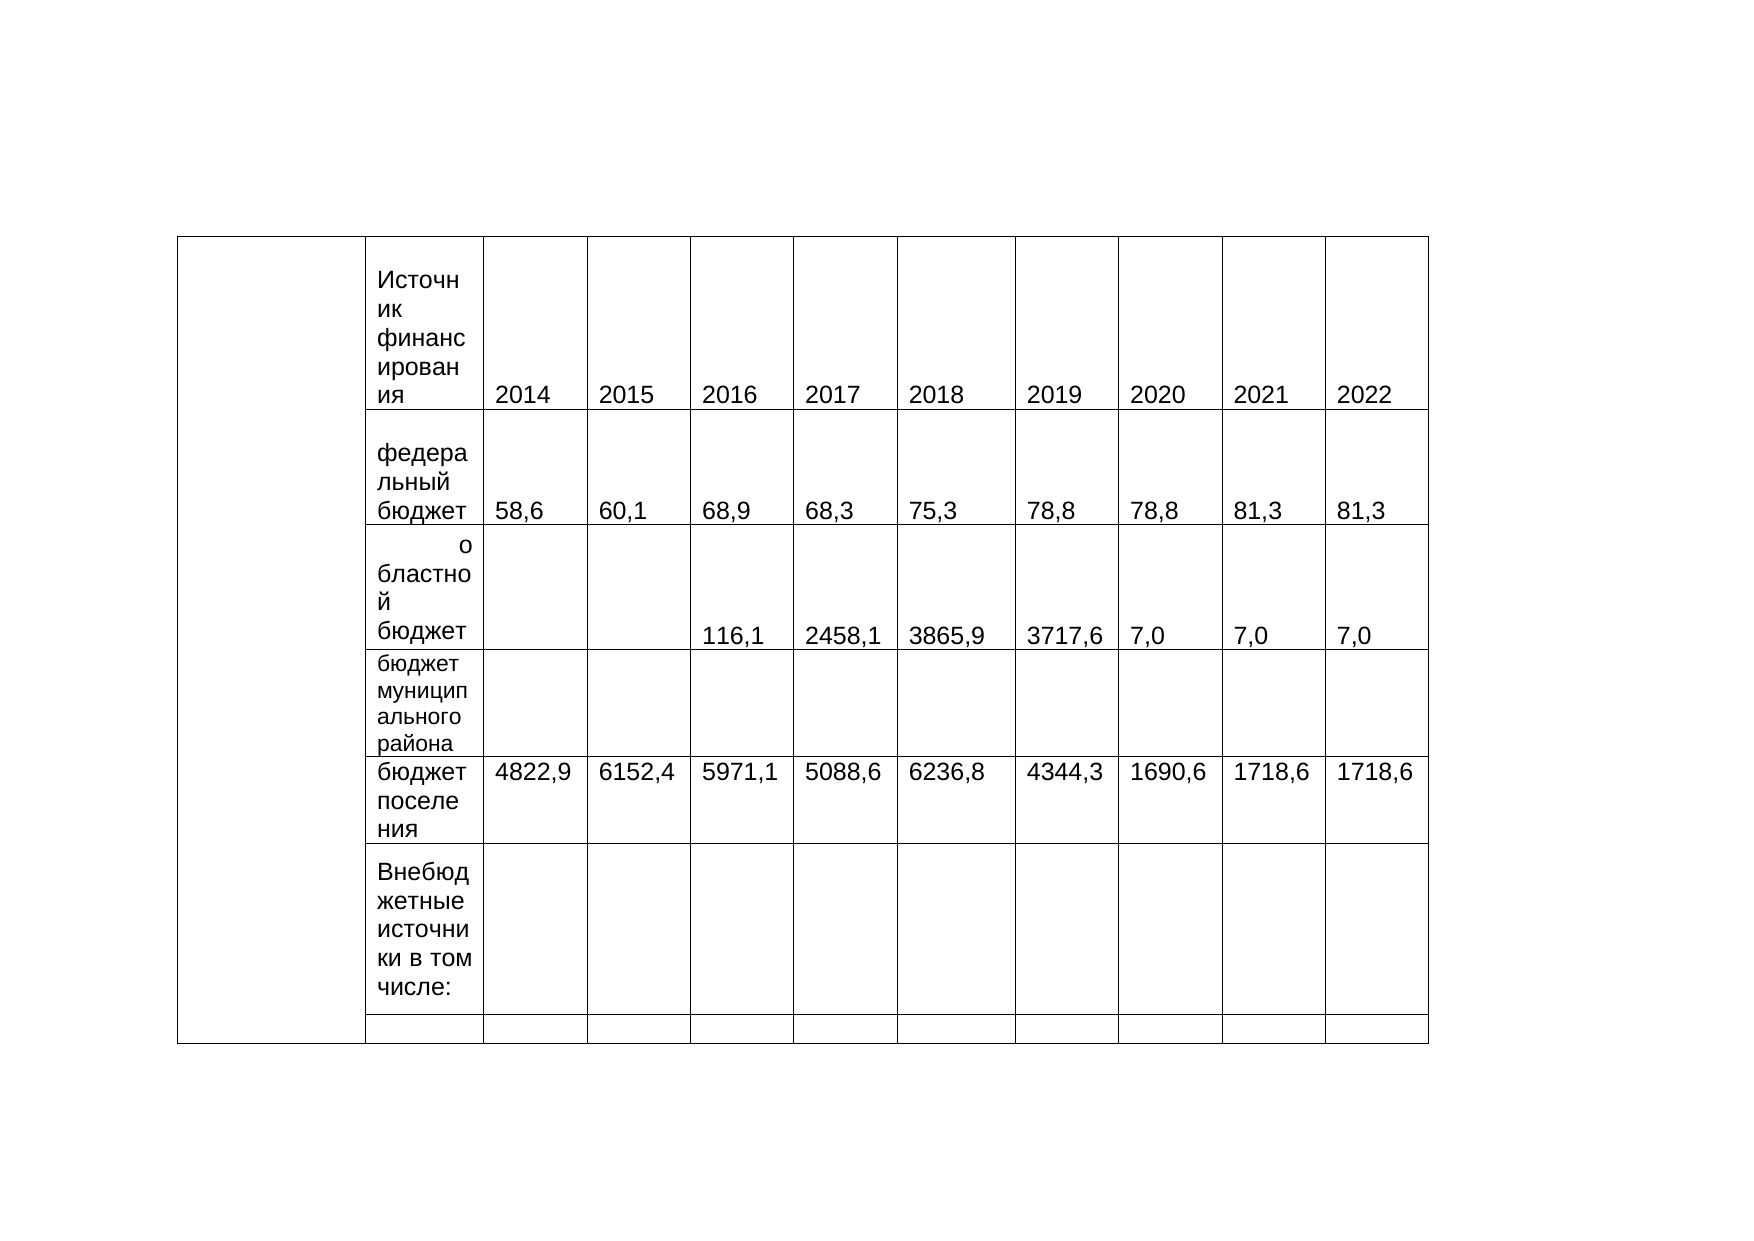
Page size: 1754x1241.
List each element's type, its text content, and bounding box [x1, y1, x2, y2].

table_cell [691, 844, 793, 1013]
table_header 2022 [1326, 237, 1428, 409]
table_cell 68,3 [794, 410, 897, 524]
table_cell [484, 1015, 587, 1043]
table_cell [366, 1015, 483, 1043]
table_cell 4344,3 [1016, 757, 1118, 843]
table_cell 3865,9 [898, 525, 1015, 649]
table_cell 58,6 [484, 410, 587, 524]
table_cell [794, 844, 897, 1013]
table_cell [588, 525, 690, 649]
table_header 2015 [588, 237, 690, 409]
table_cell [1016, 650, 1118, 756]
table_cell [588, 1015, 690, 1043]
table_cell 1718,6 [1223, 757, 1325, 843]
table_cell [691, 1015, 793, 1043]
table_header 2020 [1119, 237, 1222, 409]
table_cell 78,8 [1119, 410, 1222, 524]
table_cell 1690,6 [1119, 757, 1222, 843]
table_cell [588, 844, 690, 1013]
table_cell 6152,4 [588, 757, 690, 843]
table_header 2017 [794, 237, 897, 409]
table_cell 116,1 [691, 525, 793, 649]
table_cell бюджет муниципального района [366, 650, 483, 756]
table_header 2021 [1223, 237, 1325, 409]
table_cell [691, 650, 793, 756]
table_header 2018 [898, 237, 1015, 409]
table_cell [1326, 1015, 1428, 1043]
table_header 2019 [1016, 237, 1118, 409]
table_cell [898, 844, 1015, 1013]
table_cell [484, 650, 587, 756]
table_cell 81,3 [1223, 410, 1325, 524]
table_cell [794, 650, 897, 756]
table_cell [1016, 1015, 1118, 1043]
table_cell [898, 1015, 1015, 1043]
table_cell Внебюджетные источники в том числе: [366, 844, 483, 1013]
table_cell 6236,8 [898, 757, 1015, 843]
table_cell 81,3 [1326, 410, 1428, 524]
table_cell [1119, 844, 1222, 1013]
table_cell [1326, 650, 1428, 756]
table_cell 5971,1 [691, 757, 793, 843]
table_cell [1119, 1015, 1222, 1043]
table_cell 68,9 [691, 410, 793, 524]
table_cell 7,0 [1326, 525, 1428, 649]
table_cell 60,1 [588, 410, 690, 524]
table_cell [484, 844, 587, 1013]
table_cell 78,8 [1016, 410, 1118, 524]
table_cell 7,0 [1119, 525, 1222, 649]
table_cell [1119, 650, 1222, 756]
table_header Источник финансирования [366, 237, 483, 409]
table_header 2016 [691, 237, 793, 409]
table_cell [484, 525, 587, 649]
table_cell [794, 1015, 897, 1043]
table_cell 4822,9 [484, 757, 587, 843]
table_cell [1223, 1015, 1325, 1043]
table_cell 1718,6 [1326, 757, 1428, 843]
table_cell 7,0 [1223, 525, 1325, 649]
table_cell [1223, 650, 1325, 756]
table_cell областной бюджет [366, 525, 483, 649]
table_cell [1326, 844, 1428, 1013]
table_cell 75,3 [898, 410, 1015, 524]
table_cell 2458,1 [794, 525, 897, 649]
table_cell [898, 650, 1015, 756]
table_cell федеральный бюджет [366, 410, 483, 524]
table_header [178, 237, 365, 1043]
table_cell 3717,6 [1016, 525, 1118, 649]
table_cell бюджет поселения [366, 757, 483, 843]
table_header 2014 [484, 237, 587, 409]
table_cell [1016, 844, 1118, 1013]
table_cell [588, 650, 690, 756]
table_cell [1223, 844, 1325, 1013]
table_cell 5088,6 [794, 757, 897, 843]
